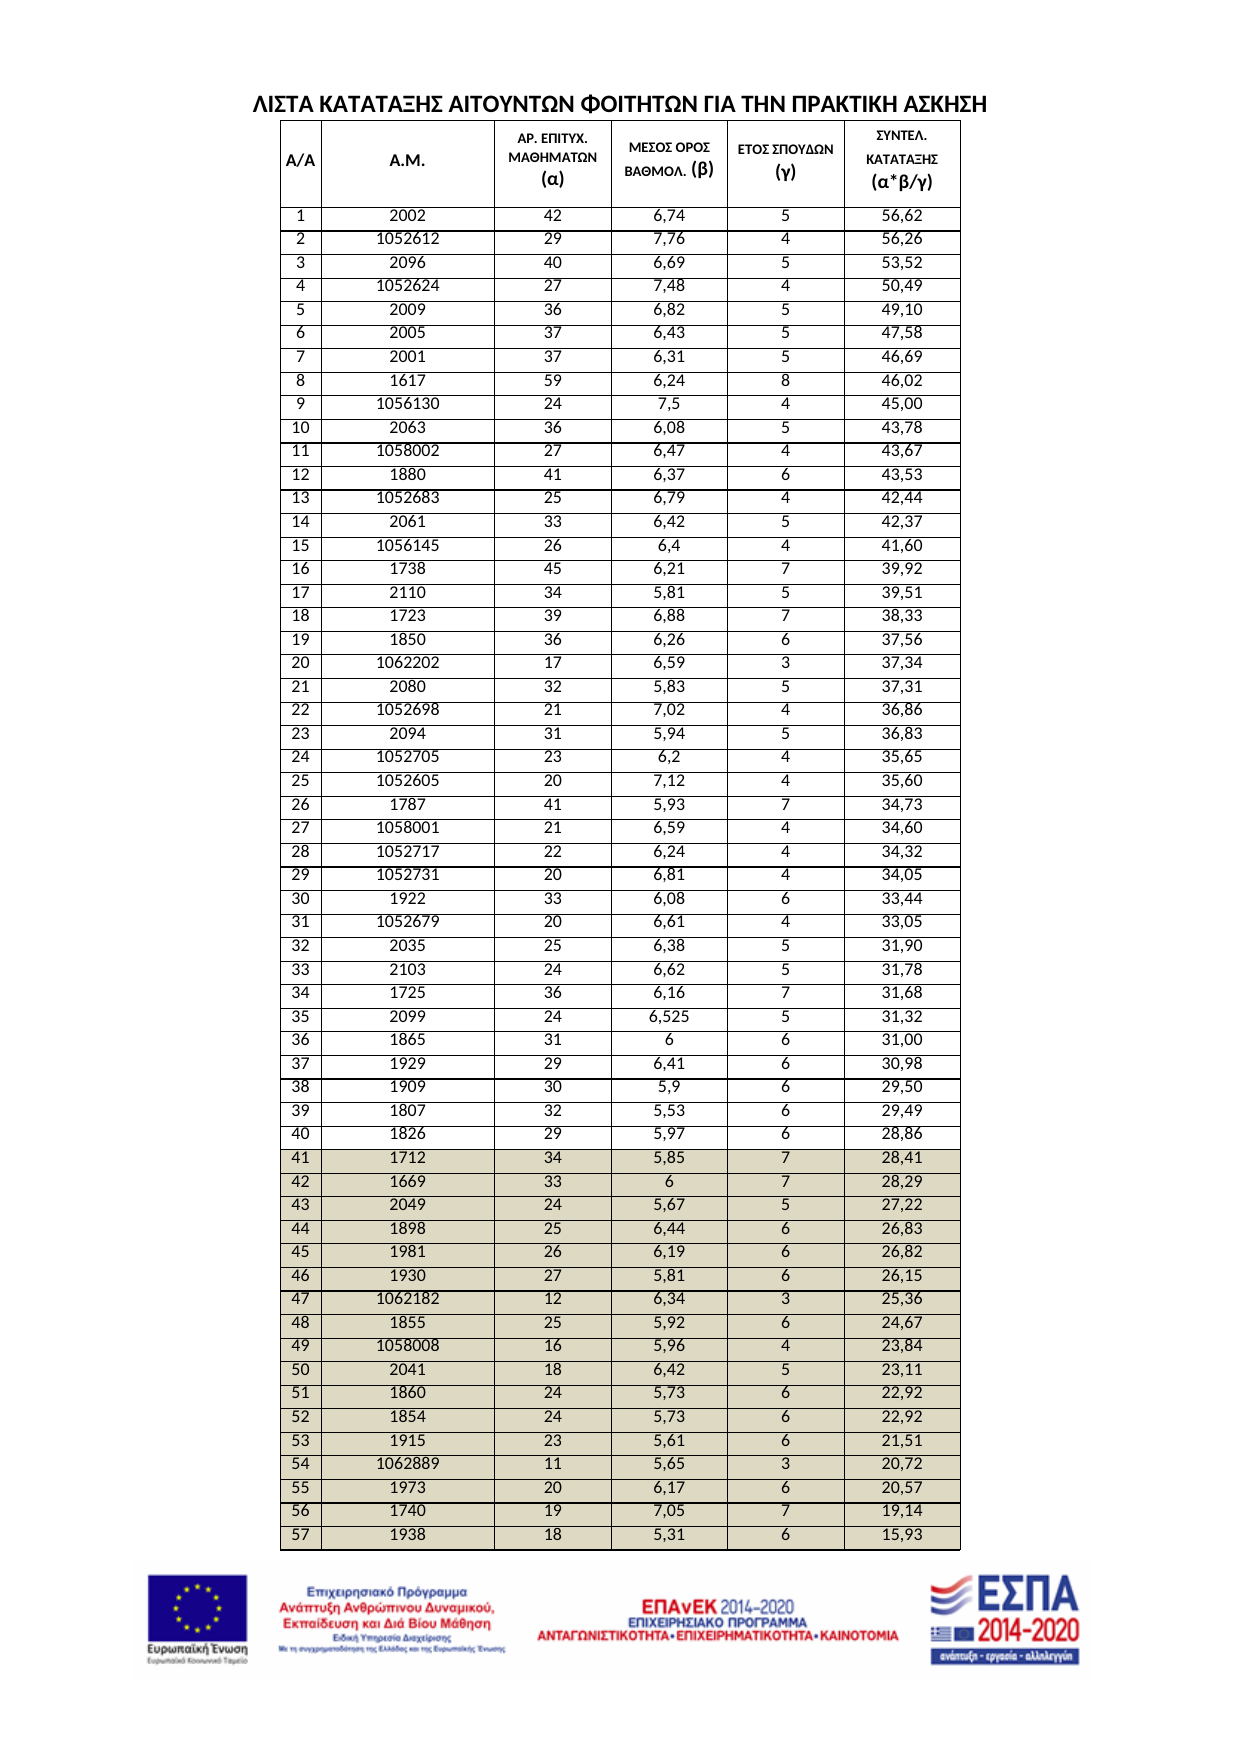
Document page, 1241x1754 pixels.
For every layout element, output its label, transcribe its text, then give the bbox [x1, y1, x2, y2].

picture [132, 1561, 1093, 1679]
text ΛΙΣΤΑ ΚΑΤΑΤΑΞΗΣ ΑΙΤΟΥΝΤΩΝ ΦΟΙΤΗΤΩΝ ΓΙΑ ΤΗΝ ΠΡΑΚΤΙΚΗ ΑΣΚΗΣΗ [133, 89, 1107, 1550]
